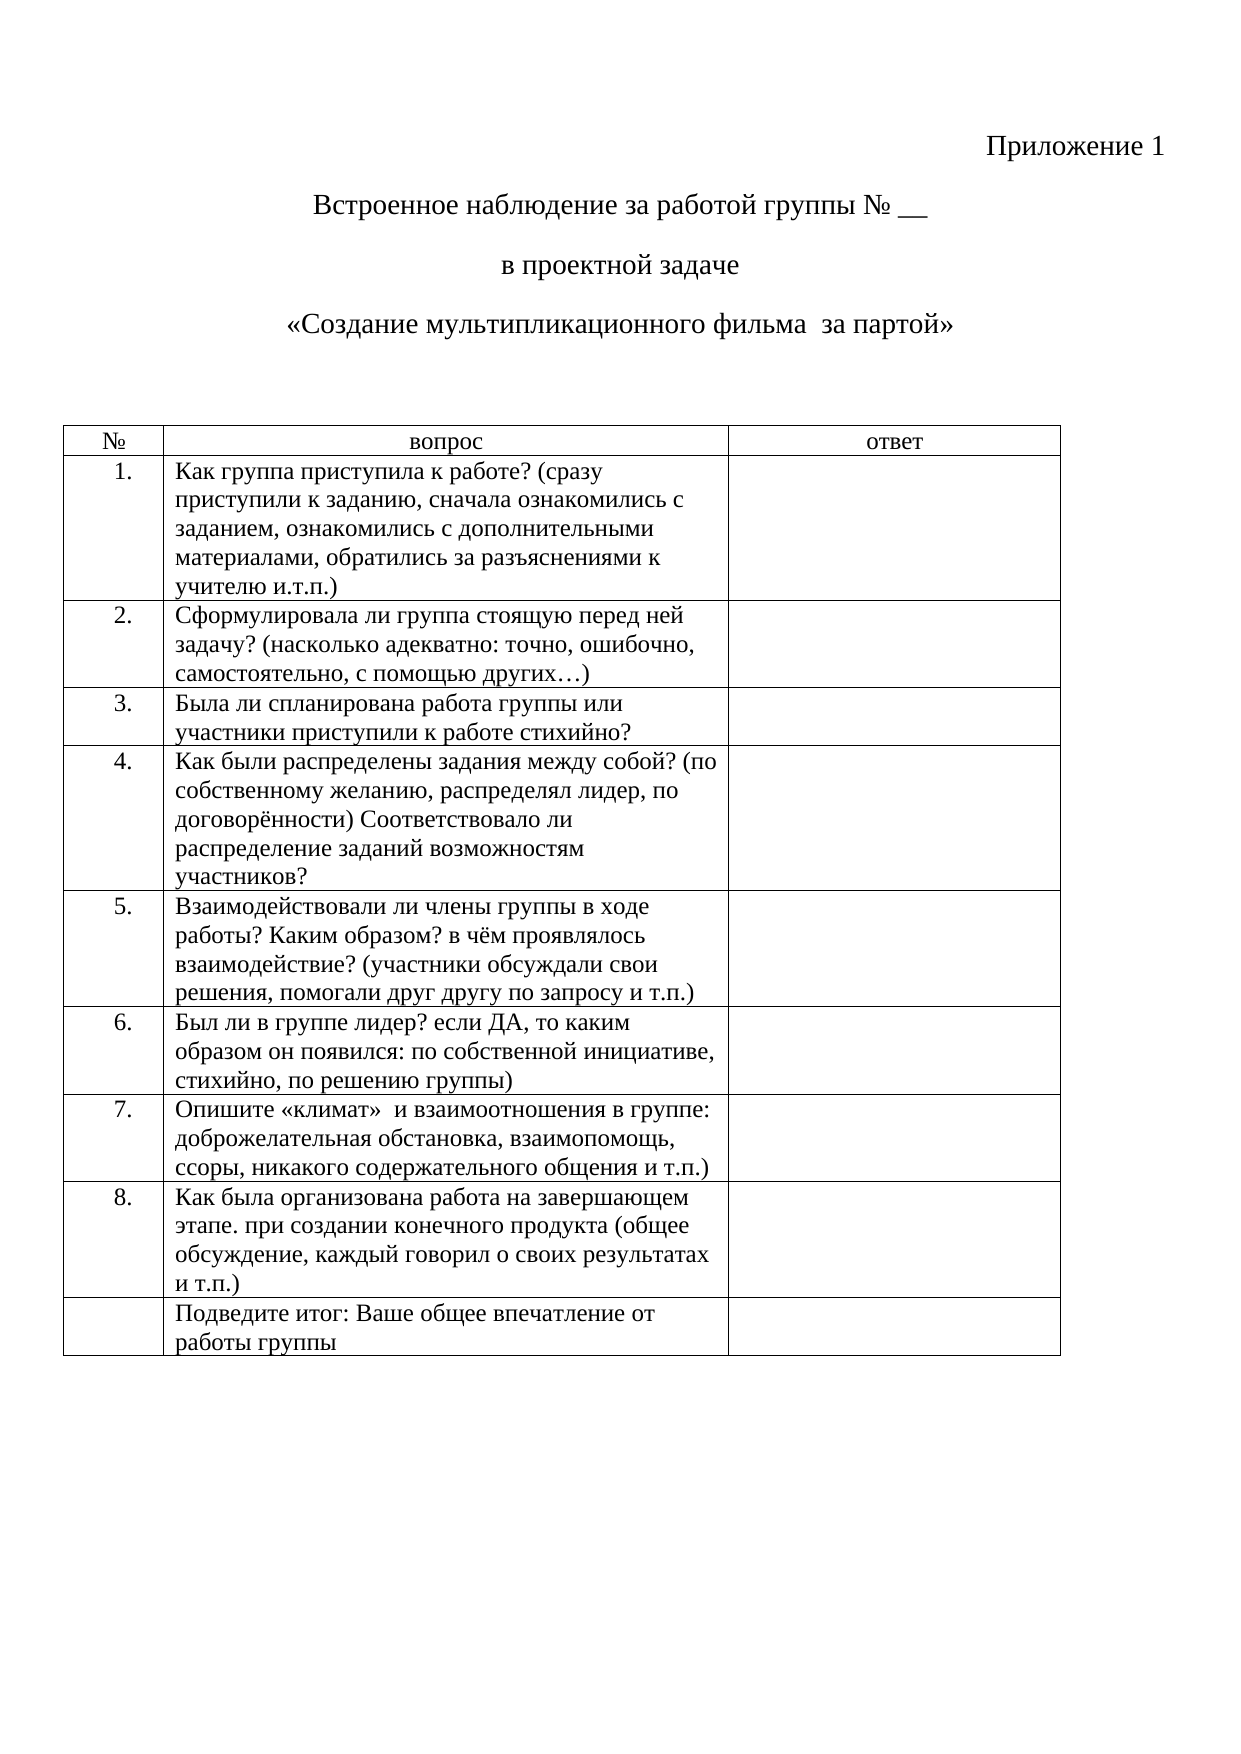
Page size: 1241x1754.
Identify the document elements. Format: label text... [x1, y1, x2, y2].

table_cell Подведите итог: Ваше общее впечатление от работы группы [164, 1298, 728, 1355]
table_cell [64, 746, 163, 890]
table_cell [729, 746, 1060, 890]
table_header ответ [729, 426, 1060, 455]
table_cell [64, 891, 163, 1006]
table_cell Как была организована работа на завершающем этапе. при создании конечного продукта (общее обсуждение, каждый говорил о своих результатах и т.п.) [164, 1182, 728, 1297]
table_cell [64, 1095, 163, 1181]
table_cell [729, 688, 1060, 745]
table_cell [64, 1182, 163, 1297]
table_cell [64, 1007, 163, 1093]
table_cell Взаимодействовали ли члены группы в ходе работы? Каким образом? в чём проявлялось взаимодействие? (участники обсуждали свои решения, помогали друг другу по запросу и т.п.) [164, 891, 728, 1006]
table_cell [64, 1298, 163, 1355]
table_cell Сформулировала ли группа стоящую перед ней задачу? (насколько адекватно: точно, ошибочно, самостоятельно, с помощью других…) [164, 601, 728, 687]
table_header № [64, 426, 163, 455]
table_cell Была ли спланирована работа группы или участники приступили к работе стихийно? [164, 688, 728, 745]
table_cell [729, 1095, 1060, 1181]
table_header вопрос [164, 426, 728, 455]
table_cell Опишите «климат» и взаимоотношения в группе: доброжелательная обстановка, взаимопомощь, ссоры, никакого содержательного общения и т.п.) [164, 1095, 728, 1181]
table_cell [64, 601, 163, 687]
table_cell [729, 601, 1060, 687]
text «Создание мультипликационного фильма за партой» [75, 306, 1165, 340]
table_cell [64, 456, 163, 599]
table_cell [729, 1007, 1060, 1093]
text в проектной задаче [75, 247, 1165, 280]
table_cell [729, 891, 1060, 1006]
table_cell Как были распределены задания между собой? (по собственному желанию, распределял лидер, по договорённости) Соответствовало ли распределение заданий возможностям участников? [164, 746, 728, 890]
table_cell Был ли в группе лидер? если ДА, то каким образом он появился: по собственной инициативе, стихийно, по решению группы) [164, 1007, 728, 1093]
table_cell [729, 456, 1060, 599]
table_cell [729, 1182, 1060, 1297]
table_cell [64, 688, 163, 745]
table_cell Как группа приступила к работе? (сразу приступили к заданию, сначала ознакомились с заданием, ознакомились с дополнительными материалами, обратились за разъяснениями к учителю и.т.п.) [164, 456, 728, 599]
text Приложение 1 [75, 128, 1165, 162]
table_cell [729, 1298, 1060, 1355]
text Встроенное наблюдение за работой группы № __ [75, 187, 1165, 221]
